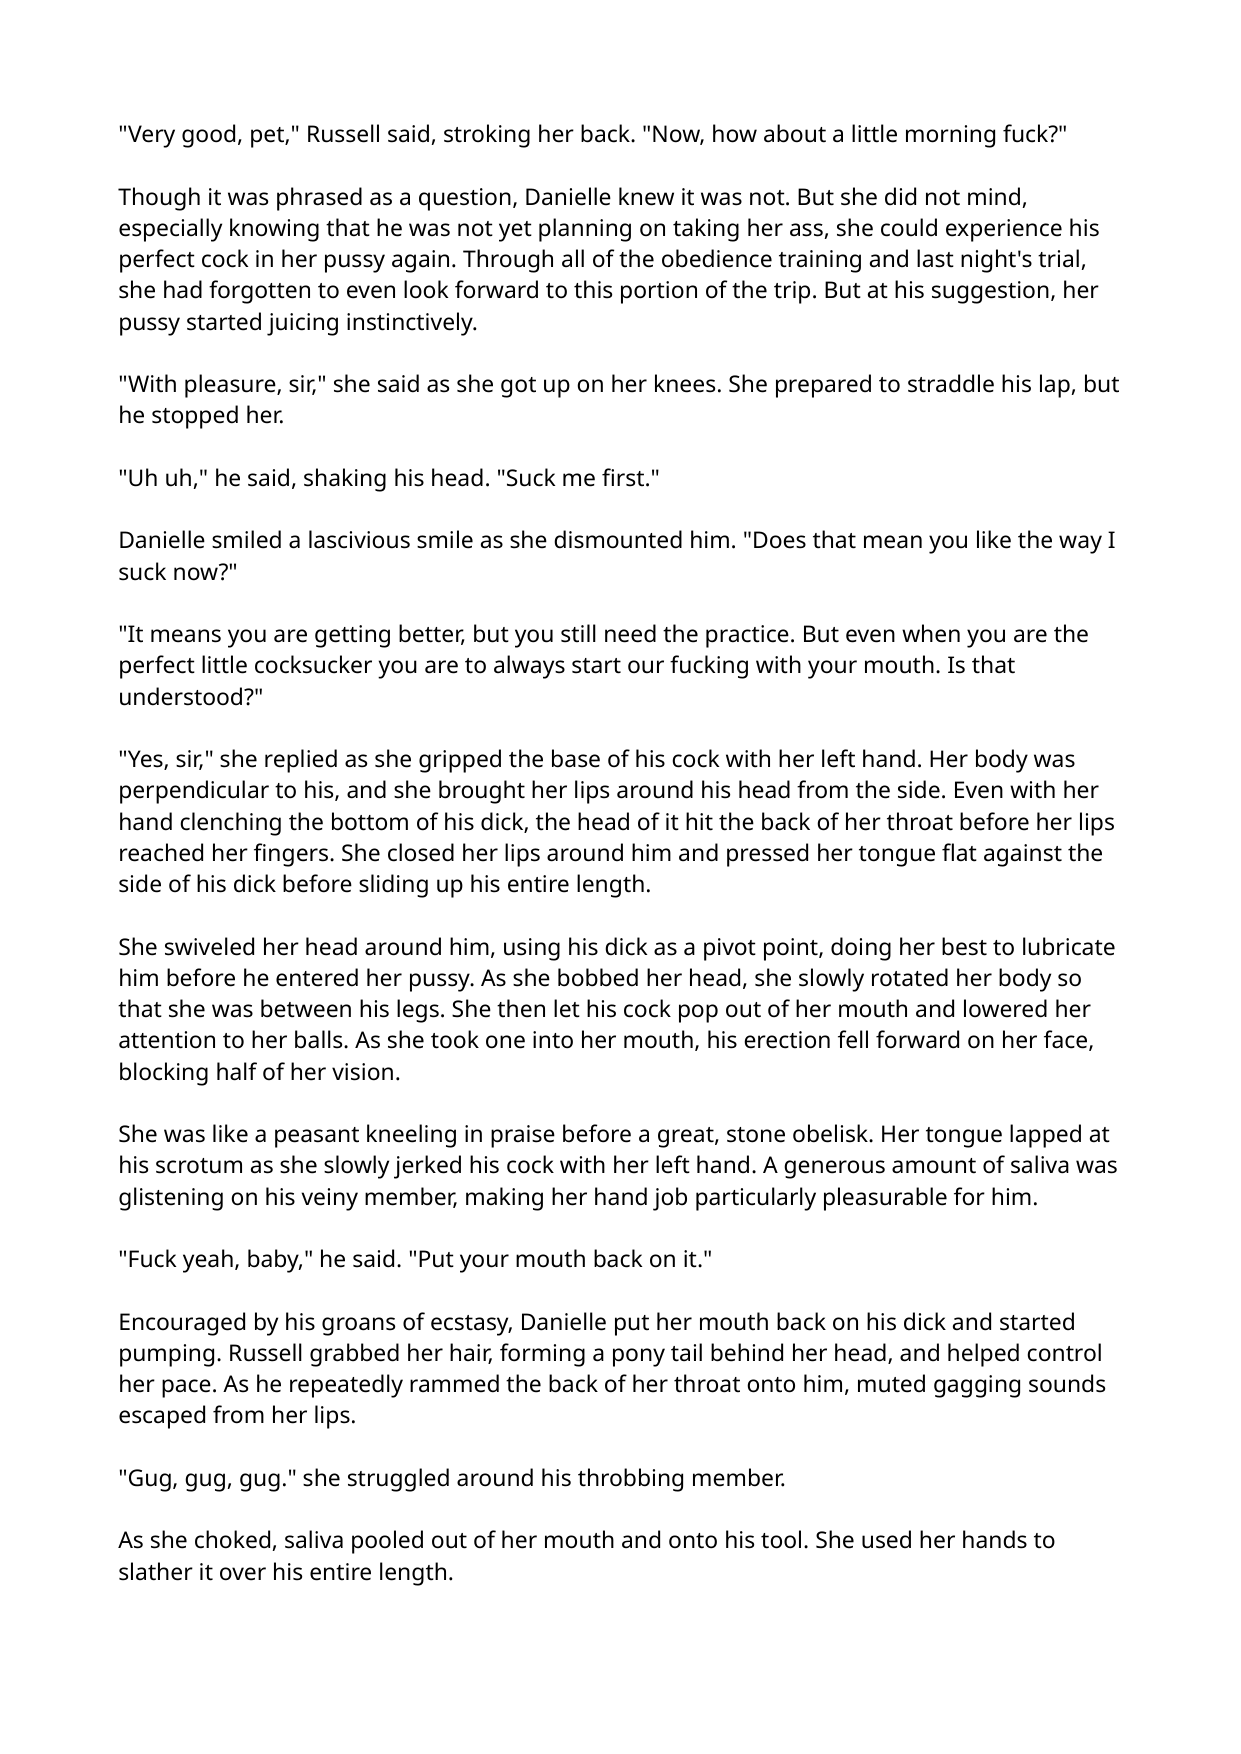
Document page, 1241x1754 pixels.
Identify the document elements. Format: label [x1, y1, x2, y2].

text [118, 118, 1122, 1618]
